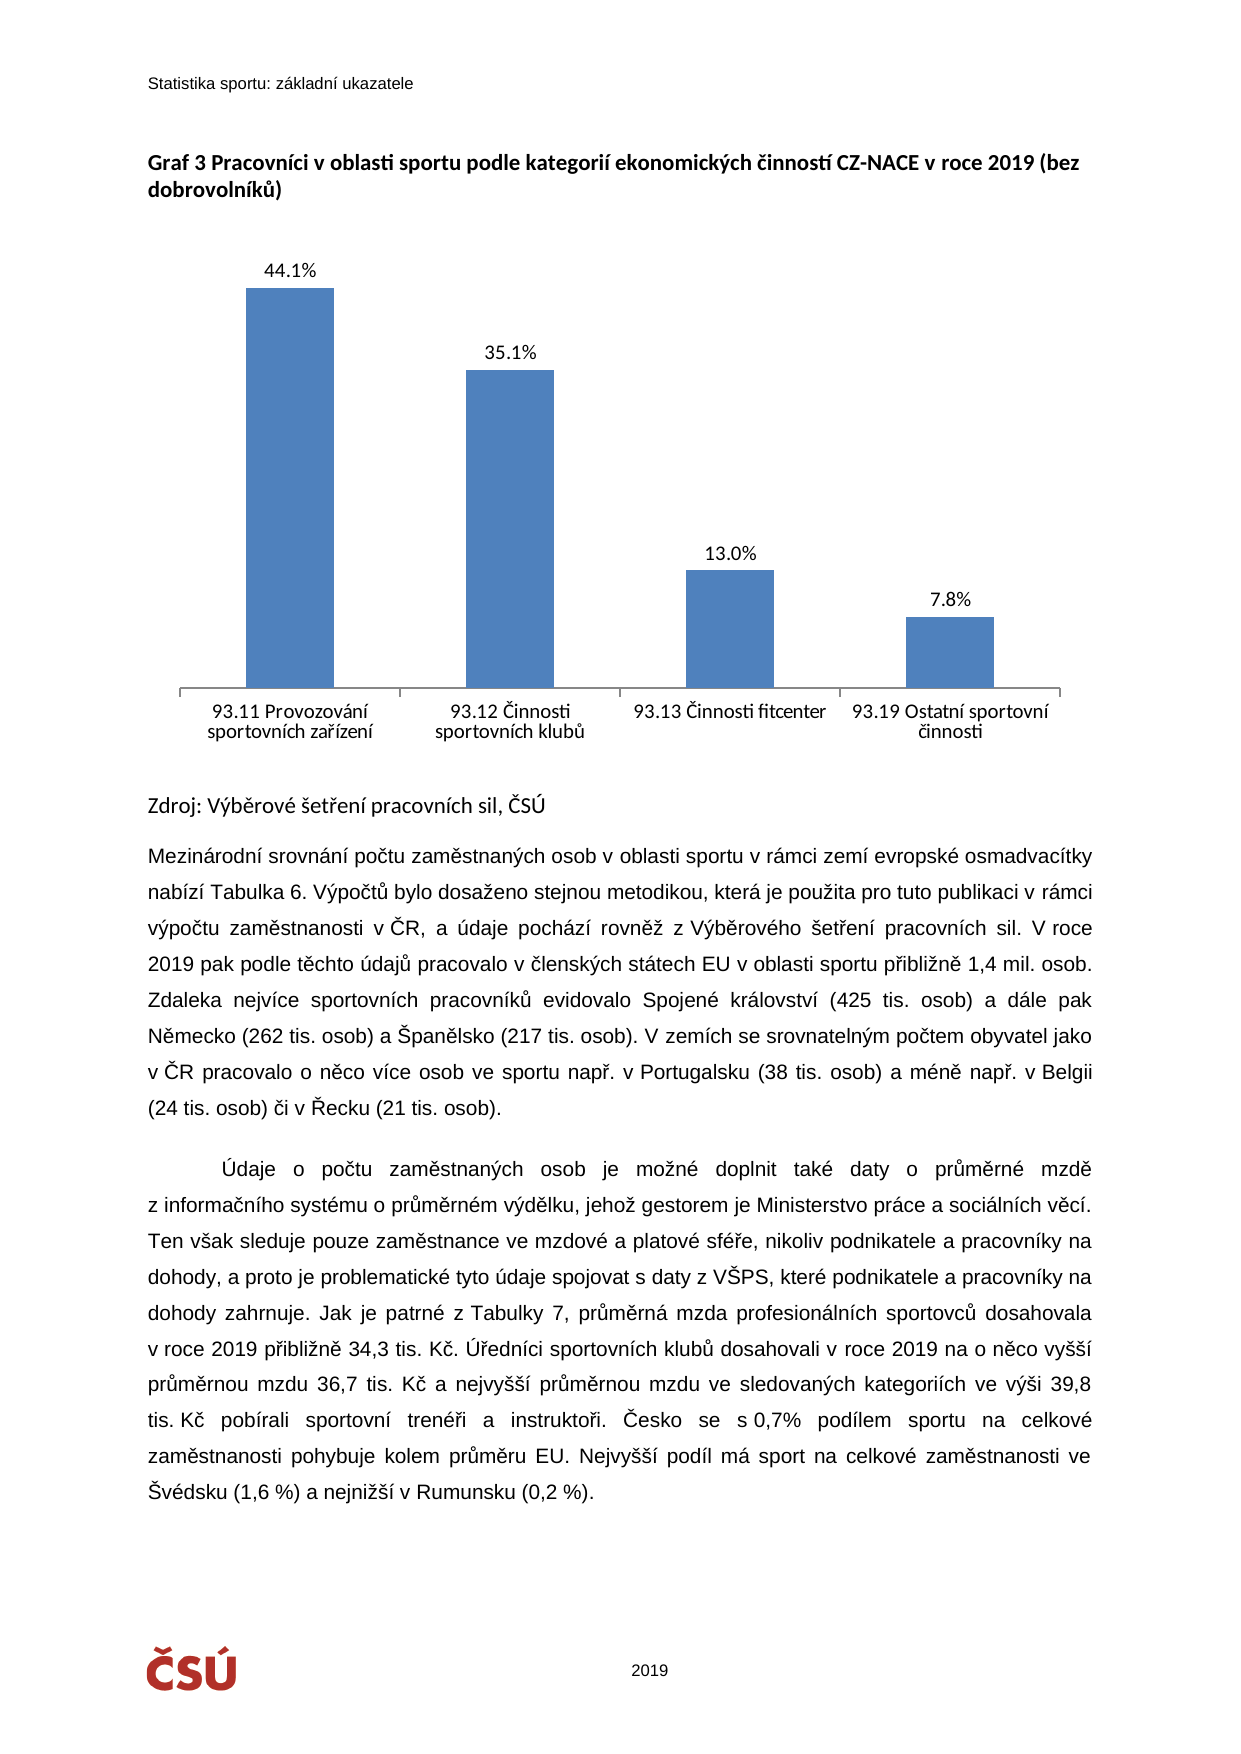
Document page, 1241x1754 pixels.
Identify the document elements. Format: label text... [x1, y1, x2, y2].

picture [146, 1646, 236, 1691]
text Mezinárodní srovnání počtu zaměstnaných osob v oblasti sportu v rámci zemí evropské osmadvacítky nabízí Tabulka 6. Výpočtů bylo dosaženo stejnou metodikou, která je použita pro tuto publikaci v rámci výpočtu zaměstnanosti v ČR, a údaje pochází rovněž z Výběrového šetření pracovních sil. V roce 2019 pak podle těchto údajů pracovalo v členských státech EU v oblasti sportu přibližně 1,4 mil. osob. Zdaleka nejvíce sportovních pracovníků evidovalo Spojené království (425 tis. osob) a dále pak Německo (262 tis. osob) a Španělsko (217 tis. osob). V zemích se srovnatelným počtem obyvatel jako v ČR pracovalo o něco více osob ve sportu např. v Portugalsku (38 tis. osob) a méně např. v Belgii (24 tis. osob) či v Řecku (21 tis. osob). [148, 844, 1093, 1120]
list Zdroj: Výběrové šetření pracovních sil, ČSÚ [148, 791, 1093, 819]
text Graf 3 Pracovníci v oblasti sportu podle kategorií ekonomických činností CZ-NACE v roce 2019 (bez dobrovolníků) [148, 148, 1093, 204]
text Údaje o počtu zaměstnaných osob je možné doplnit také daty o průměrné mzdě z informačního systému o průměrném výdělku, jehož gestorem je Ministerstvo práce a sociálních věcí. Ten však sleduje pouze zaměstnance ve mzdové a platové sféře, nikoliv podnikatele a pracovníky na dohody, a proto je problematické tyto údaje spojovat s daty z VŠPS, které podnikatele a pracovníky na dohody zahrnuje. Jak je patrné z Tabulky 7, průměrná mzda profesionálních sportovců dosahovala v roce 2019 přibližně 34,3 tis. Kč. Úředníci sportovních klubů dosahovali v roce 2019 na o něco vyšší průměrnou mzdu 36,7 tis. Kč a nejvyšší průměrnou mzdu ve sledovaných kategoriích ve výši 39,8 tis. Kč pobírali sportovní trenéři a instruktoři. Česko se s 0,7% podílem sportu na celkové zaměstnanosti pohybuje kolem průměru EU. Nejvyšší podíl má sport na celkové zaměstnanosti ve Švédsku (1,6 %) a nejnižší v Rumunsku (0,2 %). [148, 1157, 1093, 1504]
